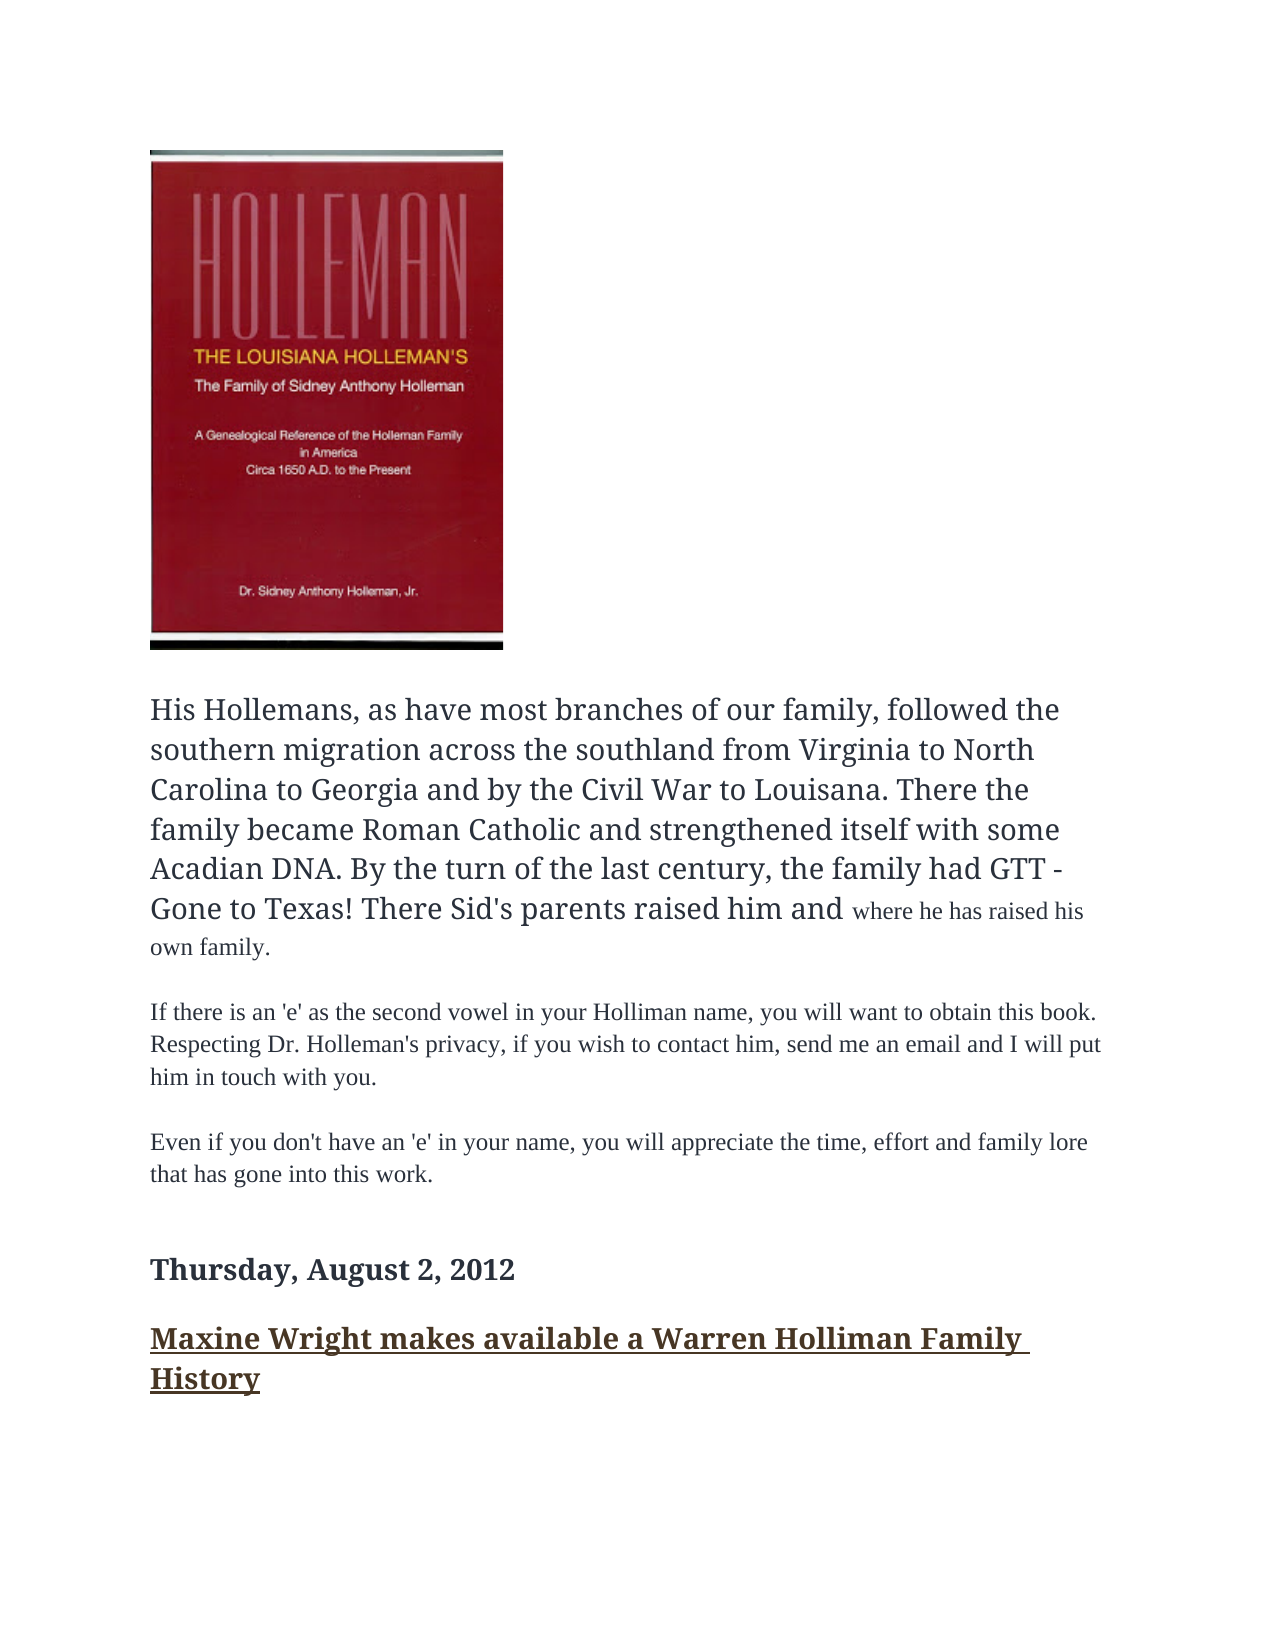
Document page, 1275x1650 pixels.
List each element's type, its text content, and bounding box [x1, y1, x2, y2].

subtitle Thursday, August 2, 2012 [150, 1249, 1125, 1289]
picture [150, 150, 504, 650]
subtitle Maxine Wright makes available a Warren Holliman Family History [150, 1318, 1125, 1398]
text His Hollemans, as have most branches of our family, followed the southern migration across the southland from Virginia to North Carolina to Georgia and by the Civil War to Louisana. There the family became Roman Catholic and strengthened itself with some Acadian DNA. By the turn of the last century, the family had GTT - Gone to Texas! There Sid's parents raised him and where he has raised his own family. If there is an 'e' as the second vowel in your Holliman name, you will want to obtain this book. Respecting Dr. Holleman's privacy, if you wish to contact him, send me an email and I will put him in touch with you. Even if you don't have an 'e' in your name, you will appreciate the time, effort and family lore that has gone into this work. [150, 650, 1125, 1188]
